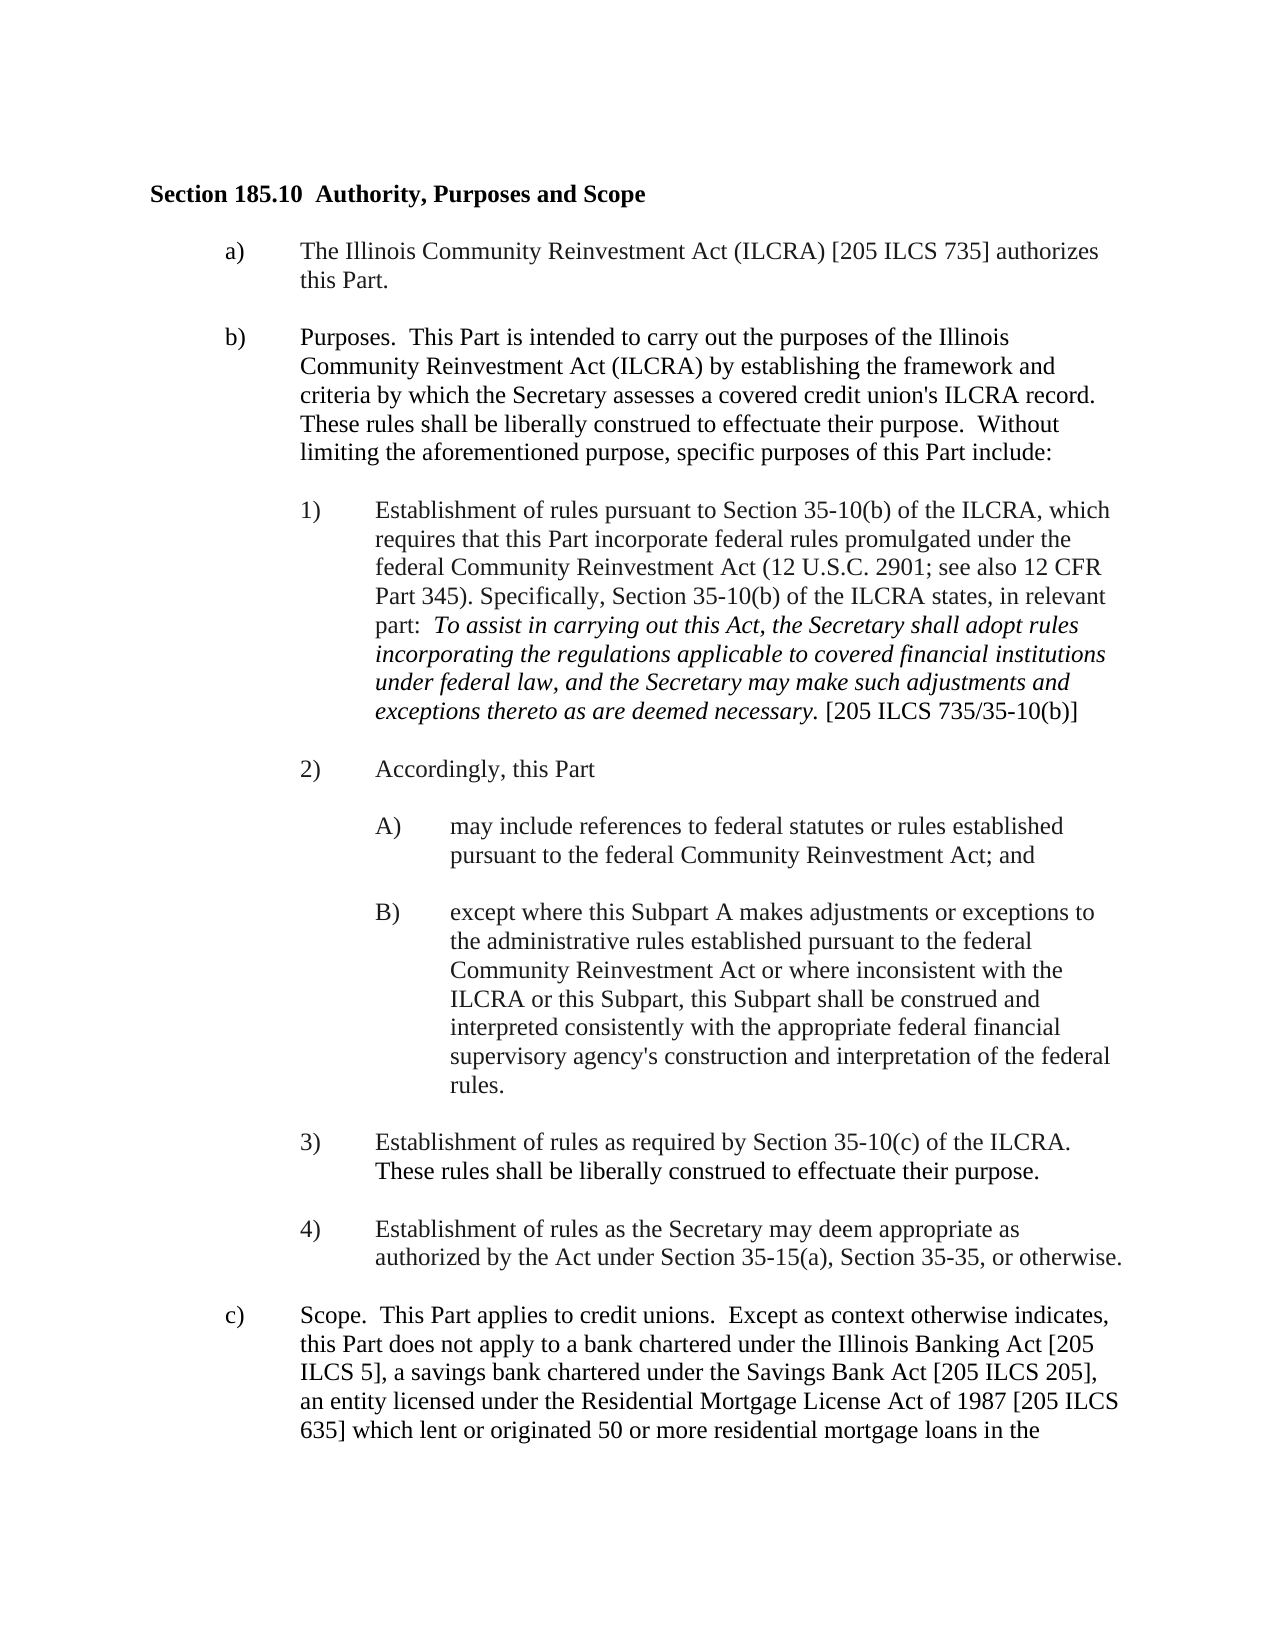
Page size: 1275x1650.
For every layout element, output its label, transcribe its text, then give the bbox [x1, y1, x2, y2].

text A) may include references to federal statutes or rules established pursuant to the federal Community Reinvestment Act; and [375, 811, 1125, 869]
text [225, 1300, 1125, 1444]
text 1) Establishment of rules pursuant to Section 35-10(b) of the ILCRA, which requires that this Part incorporate federal rules promulgated under the federal Community Reinvestment Act (12 U.S.C. 2901; see also 12 CFR Part 345). Specifically, Section 35-10(b) of the ILCRA states, in relevant part: To assist in carrying out this Act, the Secretary shall adopt rules incorporating the regulations applicable to covered financial institutions under federal law, and the Secretary may make such adjustments and exceptions thereto as are deemed necessary. [205 ILCS 735/35-10(b)] [300, 495, 1125, 725]
text a) The Illinois Community Reinvestment Act (ILCRA) [205 ILCS 735] authorizes this Part. [225, 236, 1125, 294]
text 3) Establishment of rules as required by Section 35-10(c) of the ILCRA. These rules shall be liberally construed to effectuate their purpose. [300, 1127, 1125, 1185]
text 4) Establishment of rules as the Secretary may deem appropriate as authorized by the Act under Section 35-15(a), Section 35-35, or otherwise. [300, 1214, 1125, 1271]
text 2) Accordingly, this Part [300, 754, 1125, 782]
text Section 185.10 Authority, Purposes and Scope [150, 179, 1125, 207]
text b) Purposes. This Part is intended to carry out the purposes of the Illinois Community Reinvestment Act (ILCRA) by establishing the framework and criteria by which the Secretary assesses a covered credit union's ILCRA record. These rules shall be liberally construed to effectuate their purpose. Without limiting the aforementioned purpose, specific purposes of this Part include: [225, 322, 1125, 466]
text B) except where this Subpart A makes adjustments or exceptions to the administrative rules established pursuant to the federal Community Reinvestment Act or where inconsistent with the ILCRA or this Subpart, this Subpart shall be construed and interpreted consistently with the appropriate federal financial supervisory agency's construction and interpretation of the federal rules. [375, 897, 1125, 1099]
